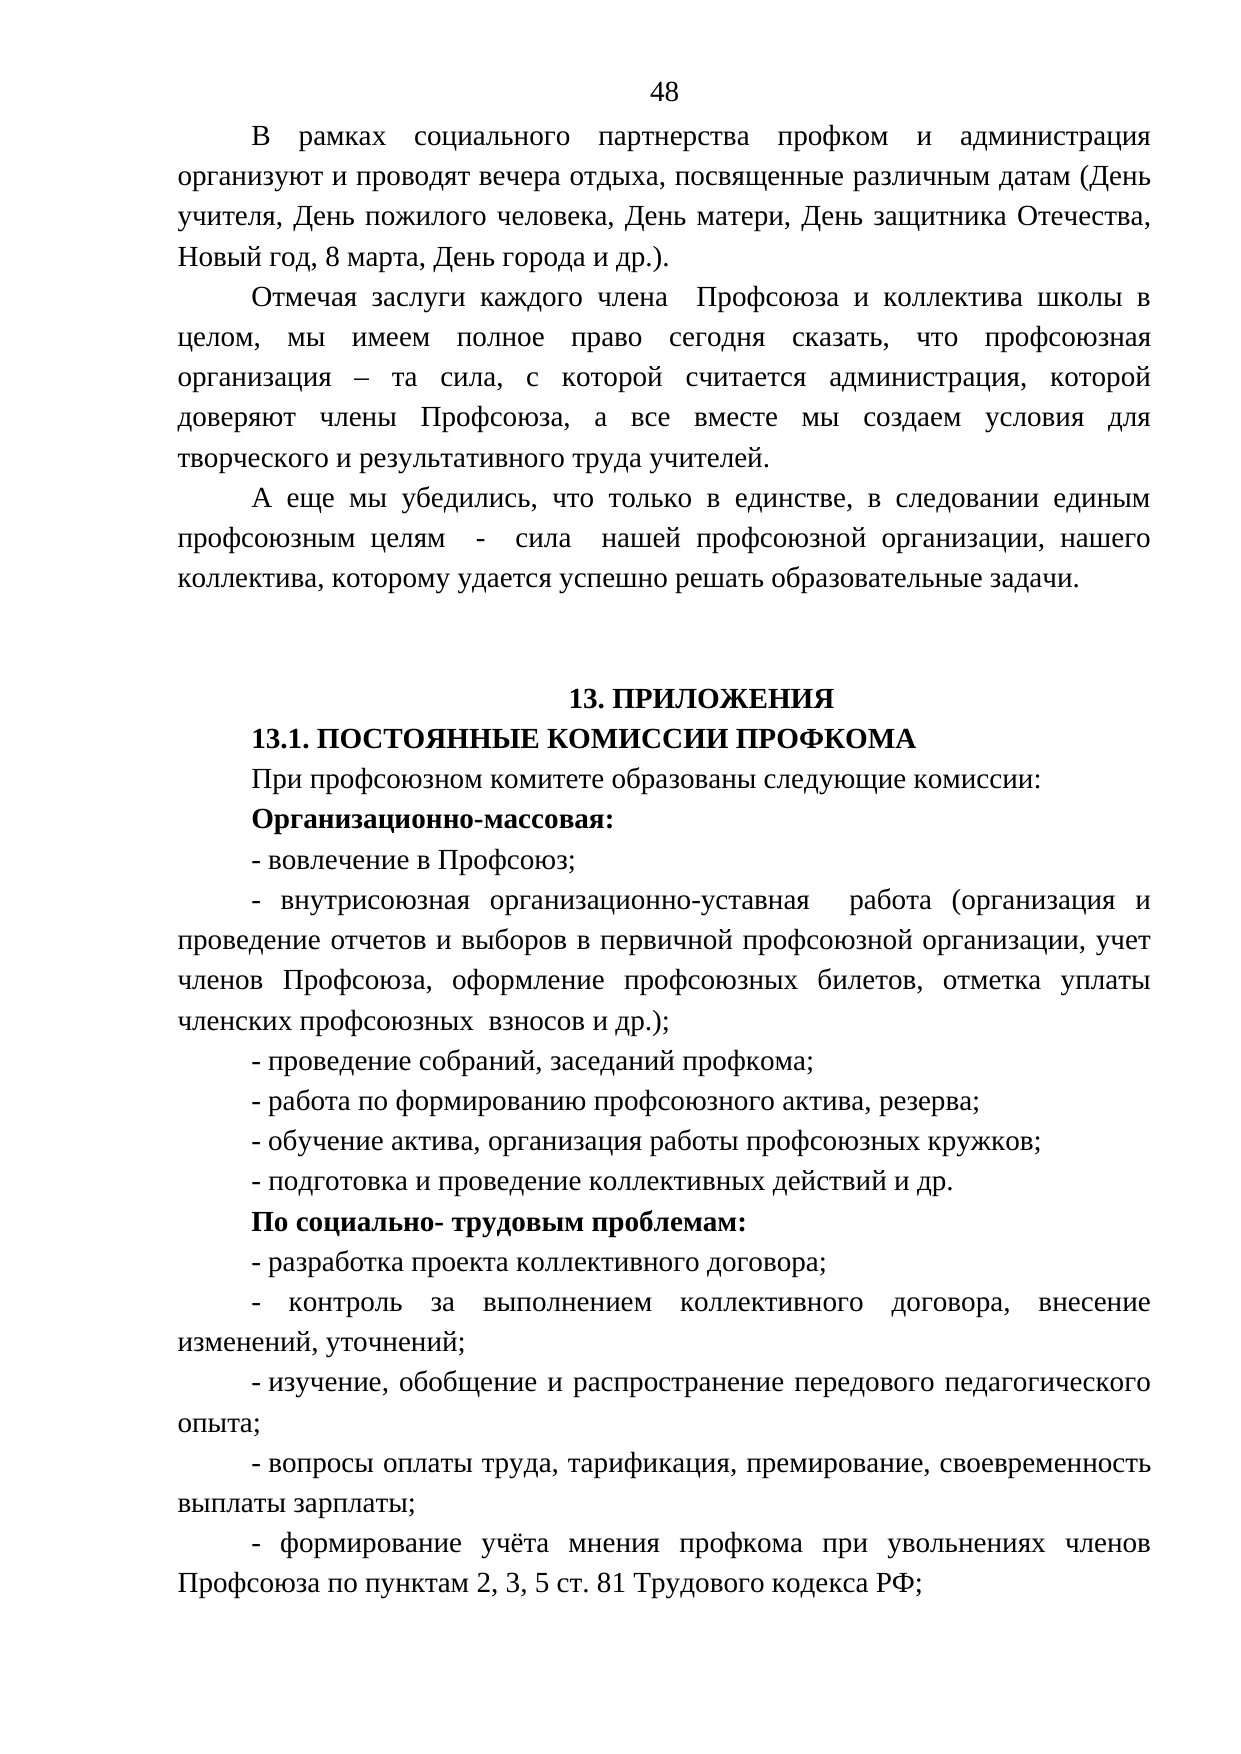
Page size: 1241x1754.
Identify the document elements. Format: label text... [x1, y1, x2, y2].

text - вопросы оплаты труда, тарификация, премирование, своевременность выплаты зарплаты; [177, 1445, 1152, 1519]
text Отмечая заслуги каждого члена Профсоюза и коллектива школы в целом, мы имеем полное право сегодня сказать, что профсоюзная организация – та сила, с которой считается администрация, которой доверяют члены Профсоюза, а все вместе мы создаем условия для творческого и результативного труда учителей. [177, 279, 1152, 473]
text - формирование учёта мнения профкома при увольнениях членов Профсоюза по пунктам 2, 3, 5 ст. 81 Трудового кодекса РФ; [177, 1525, 1152, 1599]
text - подготовка и проведение коллективных действий и др. [177, 1163, 1152, 1197]
text - работа по формированию профсоюзного актива, резерва; [177, 1083, 1152, 1117]
text - вовлечение в Профсоюз; [177, 842, 1152, 875]
text - внутрисоюзная организационно-уставная работа (организация и проведение отчетов и выборов в первичной профсоюзной организации, учет членов Профсоюза, оформление профсоюзных билетов, отметка уплаты членских профсоюзных взносов и др.); [177, 882, 1152, 1036]
text 13.1. ПОСТОЯННЫЕ КОМИССИИ ПРОФКОМА [177, 721, 1152, 755]
text А еще мы убедились, что только в единстве, в следовании единым профсоюзным целям - сила нашей профсоюзной организации, нашего коллектива, которому удается успешно решать образовательные задачи. [177, 480, 1152, 594]
text При профсоюзном комитете образованы следующие комиссии: [177, 761, 1152, 795]
text По социально- трудовым проблемам: [177, 1204, 1152, 1237]
text Организационно-массовая: [177, 802, 1152, 835]
text - разработка проекта коллективного договора; [177, 1244, 1152, 1277]
text - проведение собраний, заседаний профкома; [177, 1043, 1152, 1076]
text - контроль за выполнением коллективного договора, внесение изменений, уточнений; [177, 1284, 1152, 1358]
text - изучение, обобщение и распространение передового педагогического опыта; [177, 1364, 1152, 1438]
text В рамках социального партнерства профком и администрация организуют и проводят вечера отдыха, посвященные различным датам (День учителя, День пожилого человека, День матери, День защитника Отечества, Новый год, 8 марта, День города и др.). [177, 118, 1152, 272]
text 13. ПРИЛОЖЕНИЯ [177, 681, 1152, 714]
text - обучение актива, организация работы профсоюзных кружков; [177, 1123, 1152, 1157]
